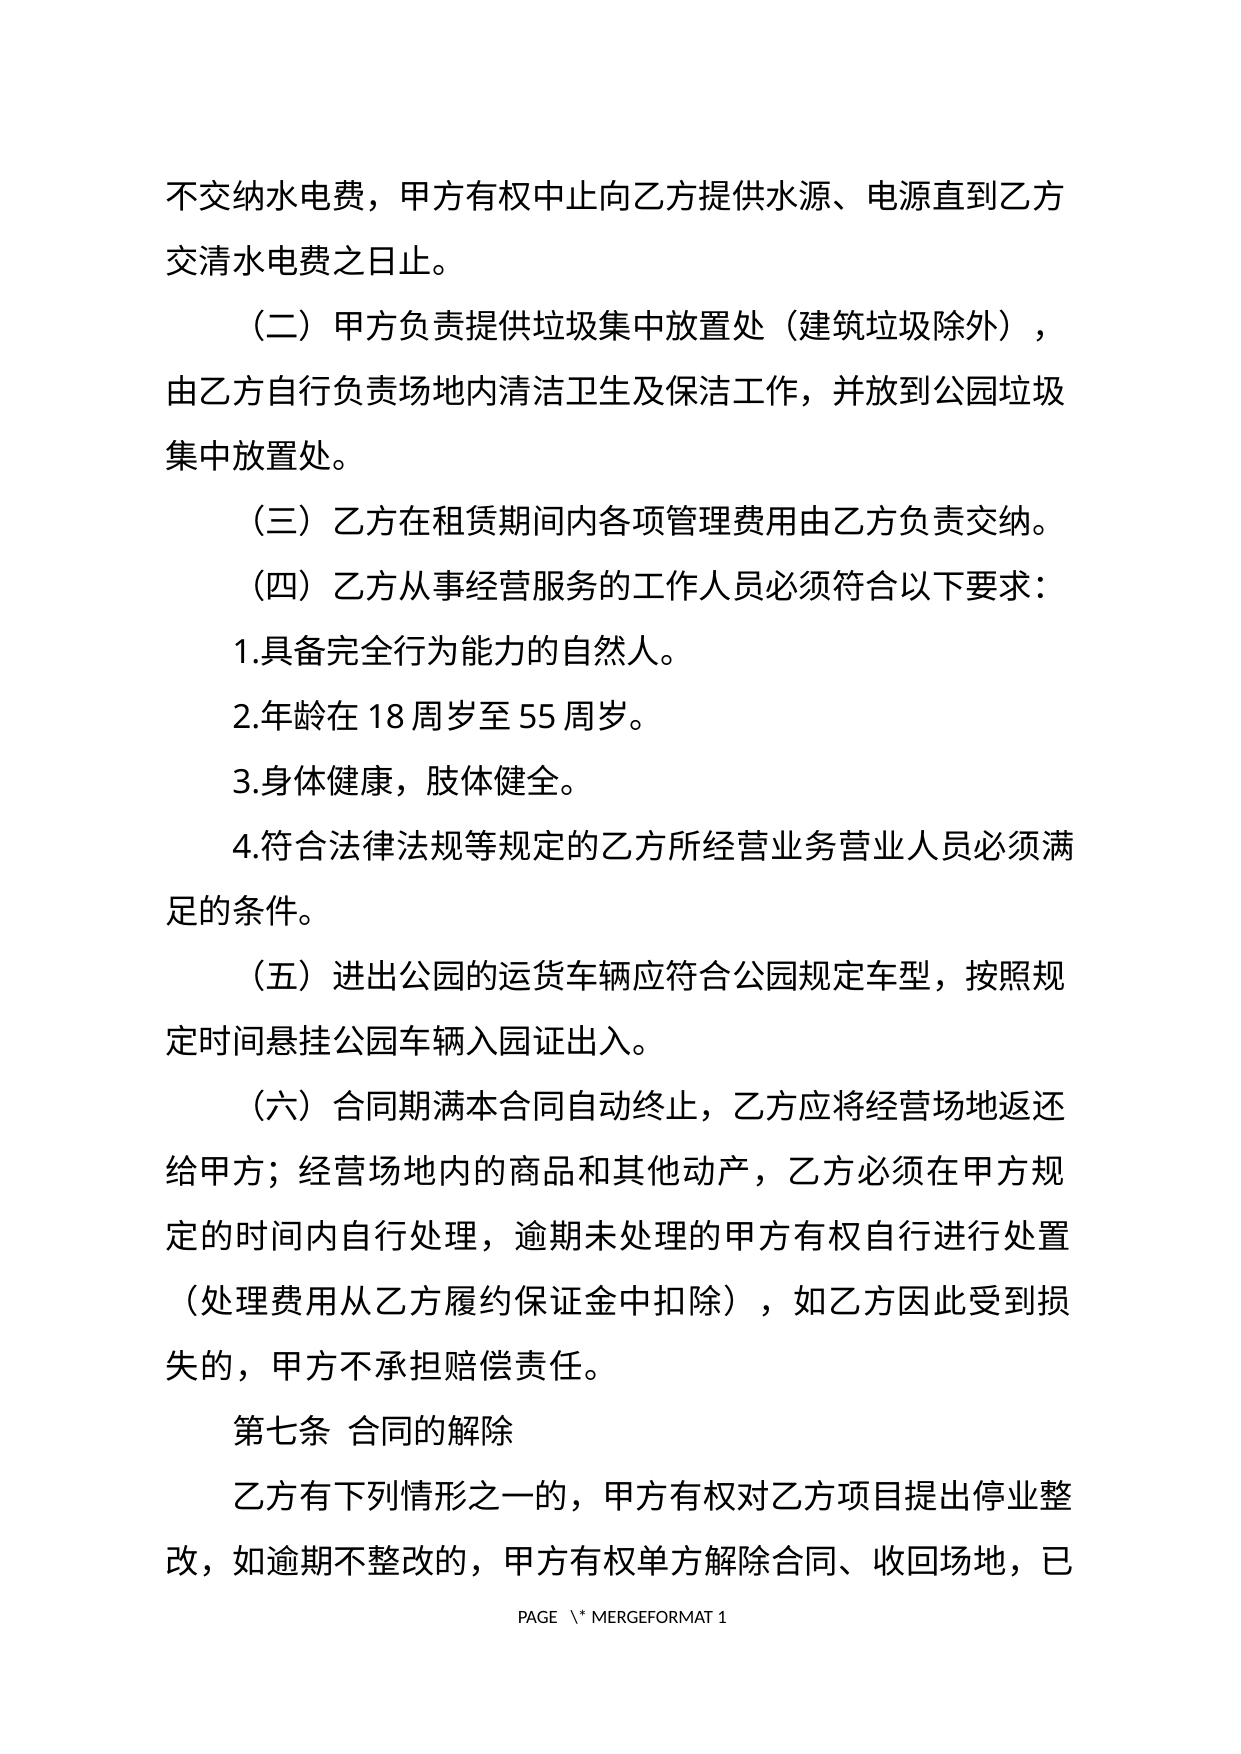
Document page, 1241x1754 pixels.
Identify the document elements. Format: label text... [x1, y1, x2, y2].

text （四）乙方从事经营服务的工作人员必须符合以下要求： [165, 551, 1075, 616]
text （三）乙方在租赁期间内各项管理费用由乙方负责交纳。 [165, 486, 1075, 551]
text 1.具备完全行为能力的自然人。 [165, 616, 1075, 681]
text （六）合同期满本合同自动终止，乙方应将经营场地返还给甲方；经营场地内的商品和其他动产，乙方必须在甲方规定的时间内自行处理，逾期未处理的甲方有权自行进行处置（处理费用从乙方履约保证金中扣除），如乙方因此受到损失的，甲方不承担赔偿责任。 [165, 1071, 1075, 1396]
text 第七条 合同的解除 [165, 1396, 1075, 1461]
text 4.符合法律法规等规定的乙方所经营业务营业人员必须满足的条件。 [165, 811, 1075, 941]
text （二）甲方负责提供垃圾集中放置处（建筑垃圾除外），由乙方自行负责场地内清洁卫生及保洁工作，并放到公园垃圾集中放置处。 [165, 291, 1075, 486]
text 3.身体健康，肢体健全。 [165, 746, 1075, 811]
text 2.年龄在18周岁至55周岁。 [165, 681, 1075, 746]
text （五）进出公园的运货车辆应符合公园规定车型，按照规定时间悬挂公园车辆入园证出入。 [165, 941, 1075, 1071]
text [165, 1461, 1075, 1591]
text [165, 161, 1075, 291]
